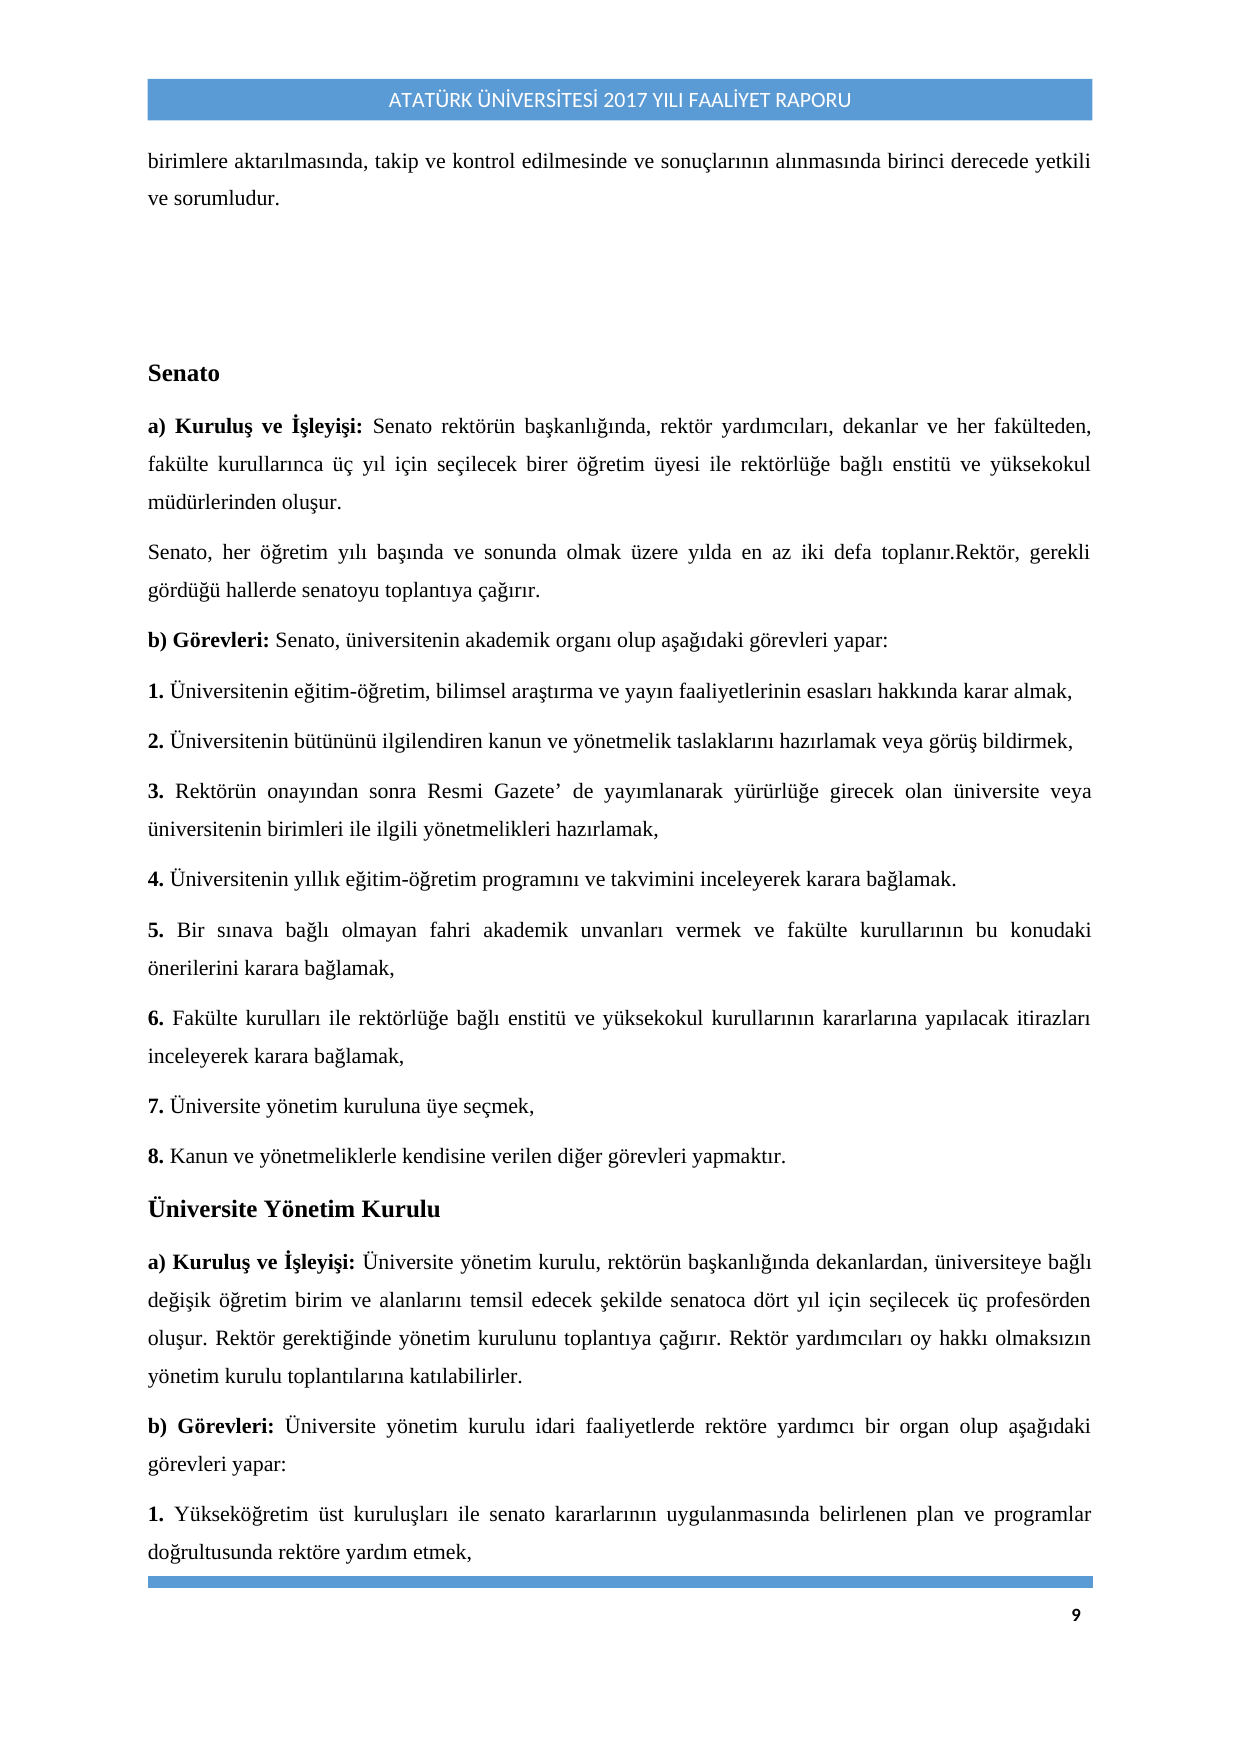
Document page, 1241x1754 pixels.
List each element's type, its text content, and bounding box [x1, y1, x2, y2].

text a) Kuruluş ve İşleyişi: Üniversite yönetim kurulu, rektörün başkanlığında dekanlardan, üniversiteye bağlı değişik öğretim birim ve alanlarını temsil edecek şekilde senatoca dört yıl için seçilecek üç profesörden oluşur. Rektör gerektiğinde yönetim kurulunu toplantıya çağırır. Rektör yardımcıları oy hakkı olmaksızın yönetim kurulu toplantılarına katılabilirler. [148, 1249, 1093, 1388]
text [148, 148, 1093, 211]
text Senato, her öğretim yılı başında ve sonunda olmak üzere yılda en az iki defa toplanır.Rektör, gerekli gördüğü hallerde senatoyu toplantıya çağırır. [148, 539, 1093, 602]
text b) Görevleri: Üniversite yönetim kurulu idari faaliyetlerde rektöre yardımcı bir organ olup aşağıdaki görevleri yapar: [148, 1413, 1093, 1476]
text Senato [148, 358, 1093, 386]
text 1. Yükseköğretim üst kuruluşları ile senato kararlarının uygulanmasında belirlenen plan ve programlar doğrultusunda rektöre yardım etmek, [148, 1501, 1093, 1564]
text 7. Üniversite yönetim kuruluna üye seçmek, [148, 1093, 1093, 1118]
text Üniversite Yönetim Kurulu [148, 1194, 1093, 1222]
text b) Görevleri: Senato, üniversitenin akademik organı olup aşağıdaki görevleri yapar: [148, 627, 1093, 653]
text 8. Kanun ve yönetmeliklerle kendisine verilen diğer görevleri yapmaktır. [148, 1143, 1093, 1168]
text 4. Üniversitenin yıllık eğitim-öğretim programını ve takvimini inceleyerek karara bağlamak. [148, 866, 1093, 892]
text 3. Rektörün onayından sonra Resmi Gazete’ de yayımlanarak yürürlüğe girecek olan üniversite veya üniversitenin birimleri ile ilgili yönetmelikleri hazırlamak, [148, 778, 1093, 841]
text a) Kuruluş ve İşleyişi: Senato rektörün başkanlığında, rektör yardımcıları, dekanlar ve her fakülteden, fakülte kurullarınca üç yıl için seçilecek birer öğretim üyesi ile rektörlüğe bağlı enstitü ve yüksekokul müdürlerinden oluşur. [148, 413, 1093, 514]
text 5. Bir sınava bağlı olmayan fahri akademik unvanları vermek ve fakülte kurullarının bu konudaki önerilerini karara bağlamak, [148, 917, 1093, 980]
text 6. Fakülte kurulları ile rektörlüğe bağlı enstitü ve yüksekokul kurullarının kararlarına yapılacak itirazları inceleyerek karara bağlamak, [148, 1005, 1093, 1068]
text 1. Üniversitenin eğitim-öğretim, bilimsel araştırma ve yayın faaliyetlerinin esasları hakkında karar almak, [148, 678, 1093, 703]
text 2. Üniversitenin bütününü ilgilendiren kanun ve yönetmelik taslaklarını hazırlamak veya görüş bildirmek, [148, 728, 1093, 753]
